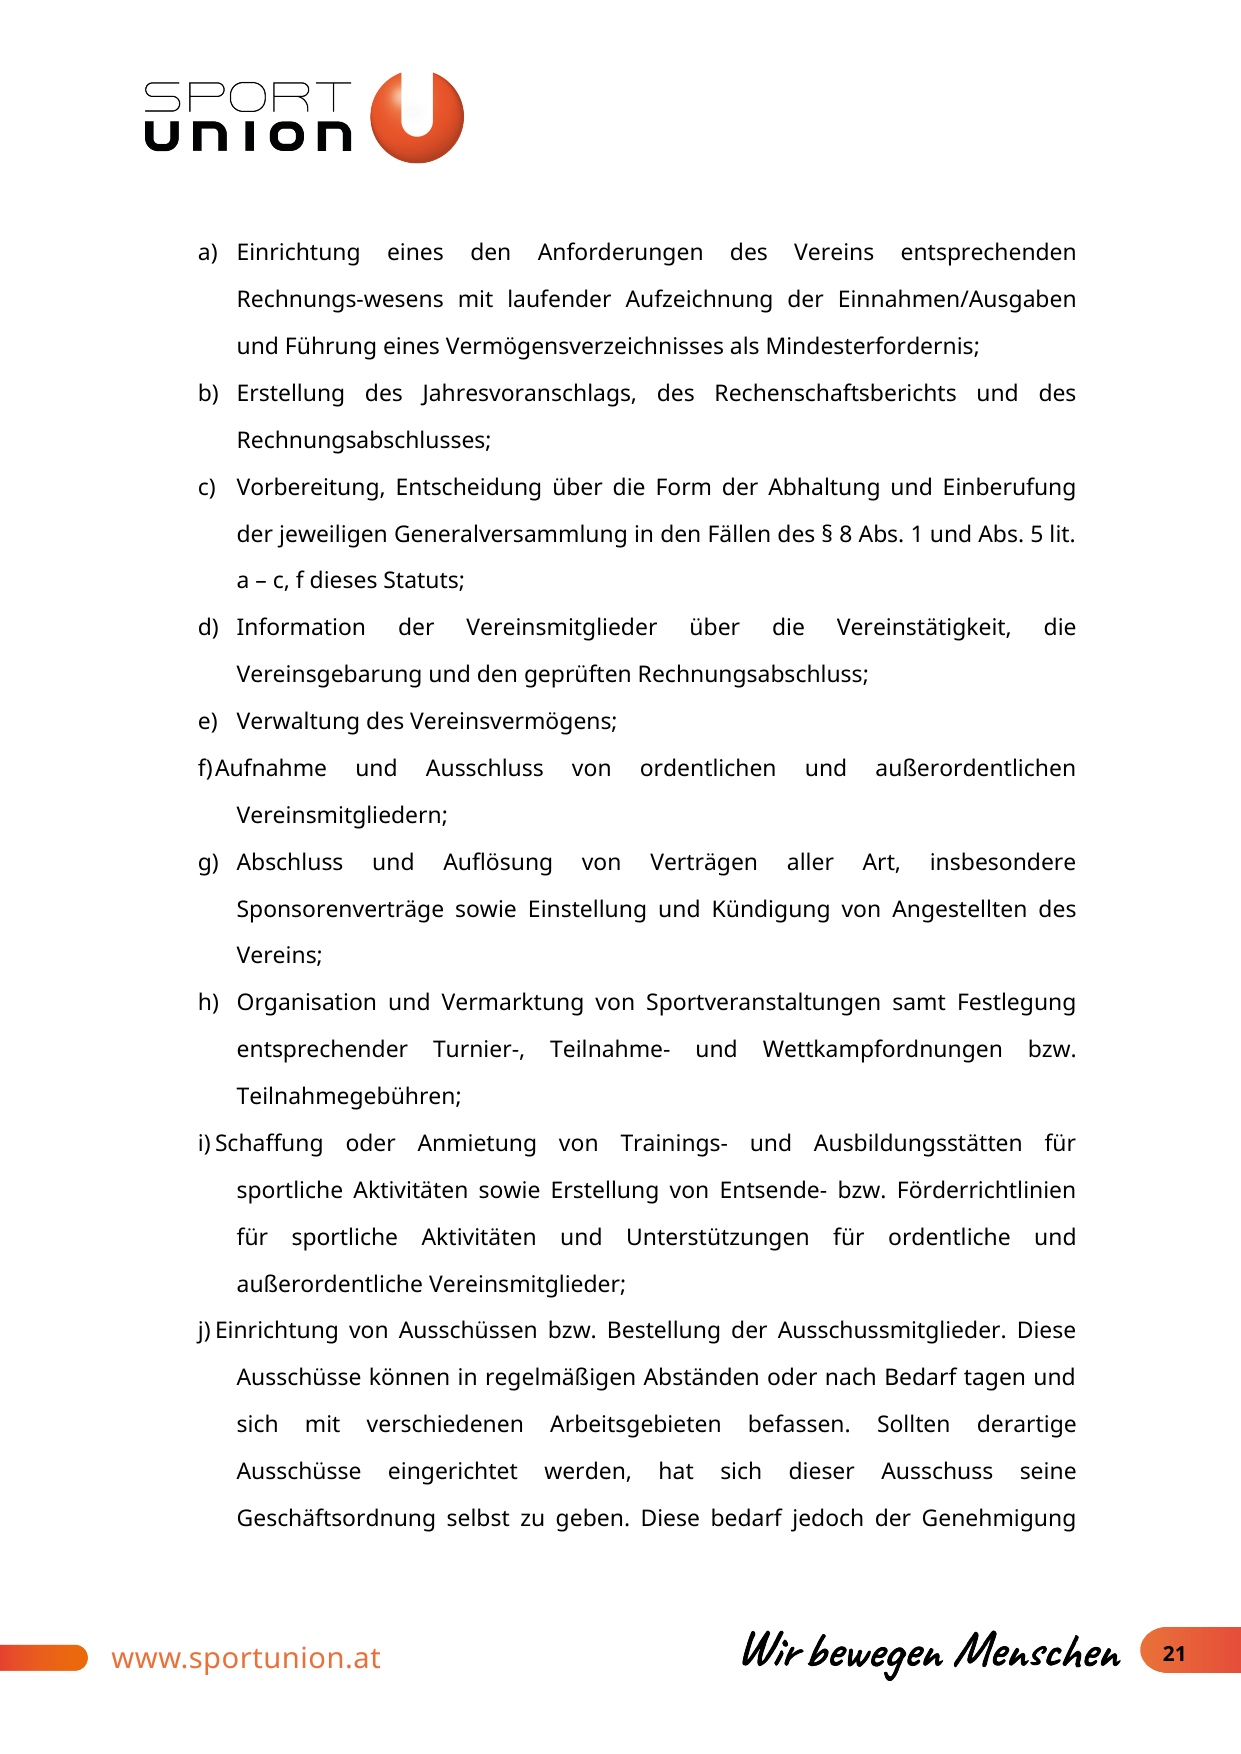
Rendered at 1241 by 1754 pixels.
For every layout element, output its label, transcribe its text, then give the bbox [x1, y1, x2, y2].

list Organisation und Vermarktung von Sportveranstaltungen samt Festlegung entsprechender Turnier-, Teilnahme- und Wettkampfordnungen bzw. Teilnahmegebühren; [198, 986, 1077, 1111]
list Erstellung des Jahresvoranschlags, des Rechenschaftsberichts und des Rechnungsabschlusses; [198, 377, 1077, 455]
list Abschluss und Auflösung von Verträgen aller Art, insbesondere Sponsorenverträge sowie Einstellung und Kündigung von Angestellten des Vereins; [198, 846, 1077, 971]
picture [0, 1596, 649, 1739]
list Aufnahme und Ausschluss von ordentlichen und außerordentlichen Vereinsmitgliedern; [198, 752, 1077, 830]
list Einrichtung eines den Anforderungen des Vereins entsprechenden Rechnungs-wesens mit laufender Aufzeichnung der Einnahmen/Ausgaben und Führung eines Vermögensverzeichnisses als Mindesterfordernis; [198, 236, 1077, 361]
picture [72, 0, 504, 210]
list Verwaltung des Vereinsvermögens; [198, 705, 1077, 736]
list Vorbereitung, Entscheidung über die Form der Abhaltung und Einberufung der jeweiligen Generalversammlung in den Fällen des § 8 Abs. 1 und Abs. 5 lit. a – c, f dieses Statuts; [198, 471, 1077, 596]
list Schaffung oder Anmietung von Trainings- und Ausbildungsstätten für sportliche Aktivitäten sowie Erstellung von Entsende- bzw. Förderrichtlinien für sportliche Aktivitäten und Unterstützungen für ordentliche und außerordentliche Vereinsmitglieder; [198, 1127, 1077, 1299]
list Information der Vereinsmitglieder über die Vereinstätigkeit, die Vereinsgebarung und den geprüften Rechnungsabschluss; [198, 611, 1077, 689]
picture [665, 1596, 1188, 1739]
